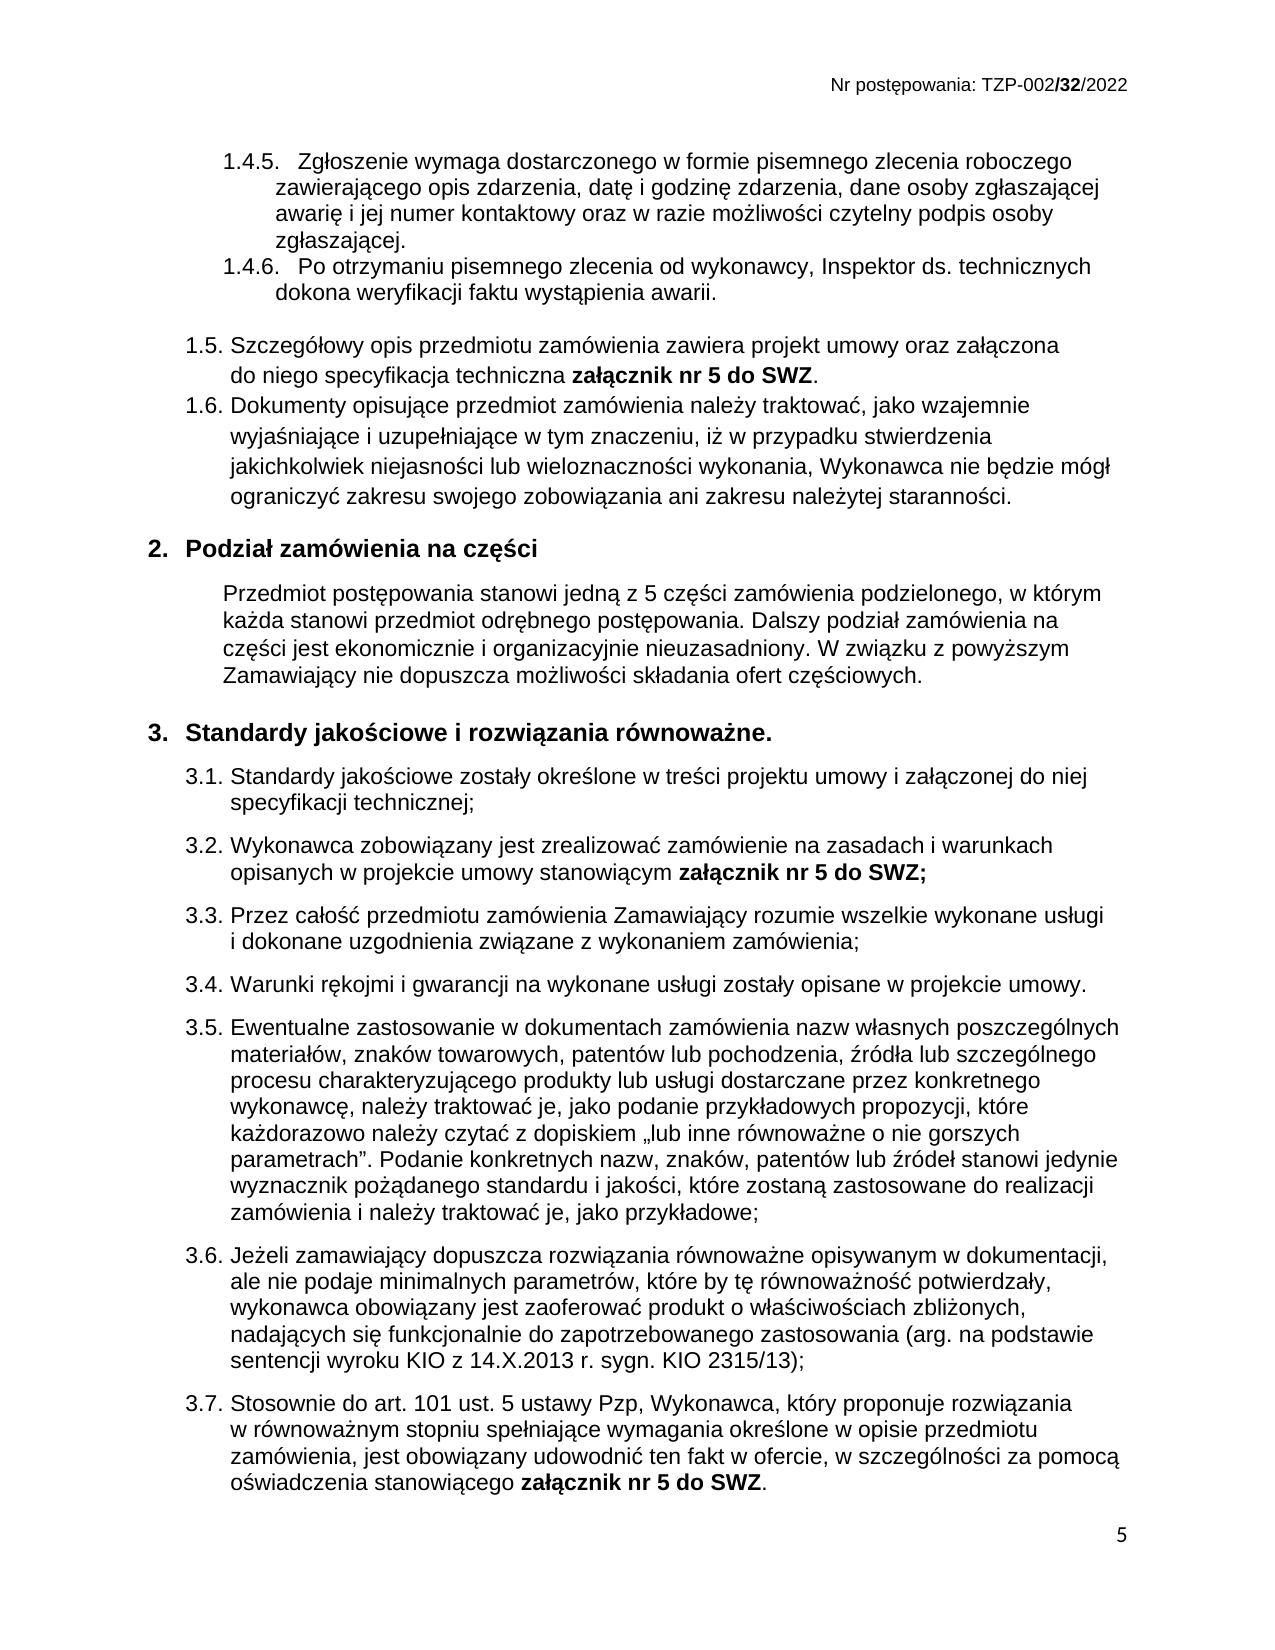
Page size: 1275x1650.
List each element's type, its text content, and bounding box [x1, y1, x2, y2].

list Po otrzymaniu pisemnego zlecenia od wykonawcy, Inspektor ds. technicznych dokona weryfikacji faktu wystąpienia awarii. [223, 253, 1127, 306]
list Zgłoszenie wymaga dostarczonego w formie pisemnego zlecenia roboczego zawierającego opis zdarzenia, datę i godzinę zdarzenia, dane osoby zgłaszającej awarię i jej numer kontaktowy oraz w razie możliwości czytelny podpis osoby zgłaszającej. [223, 148, 1127, 253]
list Dokumenty opisujące przedmiot zamówienia należy traktować, jako wzajemnie wyjaśniające i uzupełniające w tym znaczeniu, iż w przypadku stwierdzenia jakichkolwiek niejasności lub wieloznaczności wykonania, Wykonawca nie będzie mógł ograniczyć zakresu swojego zobowiązania ani zakresu należytej staranności. [185, 392, 1127, 509]
list Standardy jakościowe i rozwiązania równoważne. [148, 718, 1127, 746]
list Wykonawca zobowiązany jest zrealizować zamówienie na zasadach i warunkach opisanych w projekcie umowy stanowiącym załącznik nr 5 do SWZ; [185, 832, 1127, 885]
list Jeżeli zamawiający dopuszcza rozwiązania równoważne opisywanym w dokumentacji, ale nie podaje minimalnych parametrów, które by tę równoważność potwierdzały, wykonawca obowiązany jest zaoferować produkt o właściwościach zbliżonych, nadających się funkcjonalnie do zapotrzebowanego zastosowania (arg. na podstawie sentencji wyroku KIO z 14.X.2013 r. sygn. KIO 2315/13); [185, 1242, 1127, 1373]
list Przez całość przedmiotu zamówienia Zamawiający rozumie wszelkie wykonane usługi i dokonane uzgodnienia związane z wykonaniem zamówienia; [185, 902, 1127, 954]
list Stosownie do art. 101 ust. 5 ustawy Pzp, Wykonawca, który proponuje rozwiązania w równoważnym stopniu spełniające wymagania określone w opisie przedmiotu zamówienia, jest obowiązany udowodnić ten fakt w ofercie, w szczególności za pomocą oświadczenia stanowiącego załącznik nr 5 do SWZ. [185, 1390, 1127, 1496]
list Ewentualne zastosowanie w dokumentach zamówienia nazw własnych poszczególnych materiałów, znaków towarowych, patentów lub pochodzenia, źródła lub szczególnego procesu charakteryzującego produkty lub usługi dostarczane przez konkretnego wykonawcę, należy traktować je, jako podanie przykładowych propozycji, które każdorazowo należy czytać z dopiskiem „lub inne równoważne o nie gorszych parametrach”. Podanie konkretnych nazw, znaków, patentów lub źródeł stanowi jedynie wyznacznik pożądanego standardu i jakości, które zostaną zastosowane do realizacji zamówienia i należy traktować je, jako przykładowe; [185, 1014, 1127, 1225]
list Standardy jakościowe zostały określone w treści projektu umowy i załączonej do niej specyfikacji technicznej; [185, 763, 1127, 816]
list Szczegółowy opis przedmiotu zamówienia zawiera projekt umowy oraz załączona do niego specyfikacja techniczna załącznik nr 5 do SWZ. [185, 332, 1127, 389]
text Przedmiot postępowania stanowi jedną z 5 części zamówienia podzielonego, w którym każda stanowi przedmiot odrębnego postępowania. Dalszy podział zamówienia na części jest ekonomicznie i organizacyjnie nieuzasadniony. W związku z powyższym Zamawiający nie dopuszcza możliwości składania ofert częściowych. [223, 579, 1127, 689]
list Warunki rękojmi i gwarancji na wykonane usługi zostały opisane w projekcie umowy. [185, 971, 1127, 997]
list Podział zamówienia na części [148, 534, 1127, 563]
